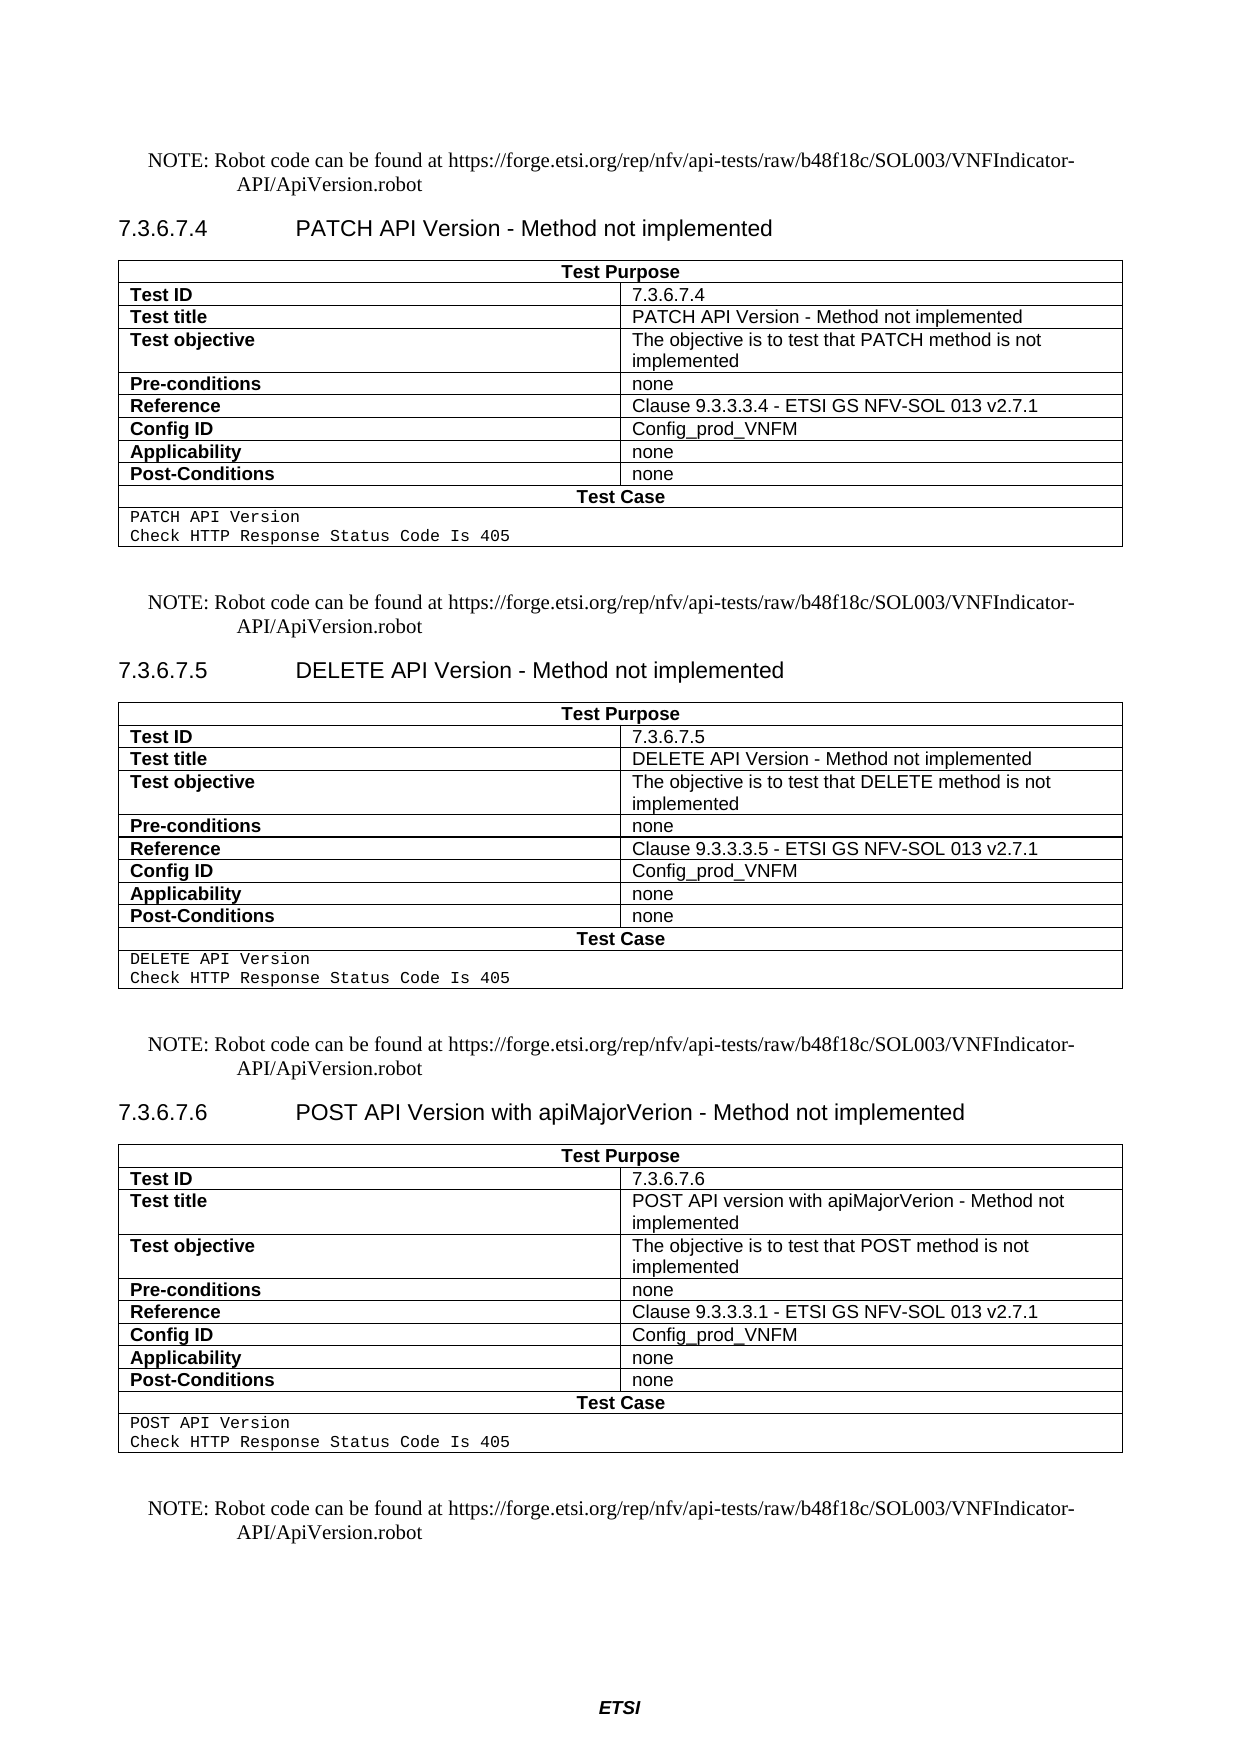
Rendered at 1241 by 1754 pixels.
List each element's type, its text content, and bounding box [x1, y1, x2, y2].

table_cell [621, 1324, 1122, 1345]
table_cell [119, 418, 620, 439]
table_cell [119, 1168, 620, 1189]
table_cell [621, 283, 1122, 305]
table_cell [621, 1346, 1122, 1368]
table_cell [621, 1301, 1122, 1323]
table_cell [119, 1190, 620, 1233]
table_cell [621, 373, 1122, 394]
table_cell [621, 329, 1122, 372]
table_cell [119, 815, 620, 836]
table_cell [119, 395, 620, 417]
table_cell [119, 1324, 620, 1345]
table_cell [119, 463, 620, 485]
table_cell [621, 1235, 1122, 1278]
text NOTE: Robot code can be found at https://forge.etsi.org/rep/nfv/api-tests/raw/b48f18c/SOL003/VNFIndicator-API/ApiVersion.robot [148, 148, 1122, 196]
text NOTE: Robot code can be found at https://forge.etsi.org/rep/nfv/api-tests/raw/b48f18c/SOL003/VNFIndicator-API/ApiVersion.robot [148, 1496, 1122, 1544]
subtitle 7.3.6.7.6 POST API Version with apiMajorVerion - Method not implemented [118, 1099, 1122, 1125]
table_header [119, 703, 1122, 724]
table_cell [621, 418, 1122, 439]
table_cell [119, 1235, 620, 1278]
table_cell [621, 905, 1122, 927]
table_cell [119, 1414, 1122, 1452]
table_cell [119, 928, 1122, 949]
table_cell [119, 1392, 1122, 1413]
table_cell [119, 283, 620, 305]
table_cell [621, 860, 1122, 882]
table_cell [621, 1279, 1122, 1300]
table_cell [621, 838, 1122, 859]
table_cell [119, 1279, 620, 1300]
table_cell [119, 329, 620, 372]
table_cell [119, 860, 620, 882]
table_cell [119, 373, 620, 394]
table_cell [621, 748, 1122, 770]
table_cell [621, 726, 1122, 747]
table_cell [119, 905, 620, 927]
subtitle 7.3.6.7.5 DELETE API Version - Method not implemented [118, 657, 1122, 683]
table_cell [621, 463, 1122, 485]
text NOTE: Robot code can be found at https://forge.etsi.org/rep/nfv/api-tests/raw/b48f18c/SOL003/VNFIndicator-API/ApiVersion.robot [148, 590, 1122, 638]
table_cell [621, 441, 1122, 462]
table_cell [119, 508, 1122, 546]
subtitle 7.3.6.7.4 PATCH API Version - Method not implemented [118, 214, 1122, 241]
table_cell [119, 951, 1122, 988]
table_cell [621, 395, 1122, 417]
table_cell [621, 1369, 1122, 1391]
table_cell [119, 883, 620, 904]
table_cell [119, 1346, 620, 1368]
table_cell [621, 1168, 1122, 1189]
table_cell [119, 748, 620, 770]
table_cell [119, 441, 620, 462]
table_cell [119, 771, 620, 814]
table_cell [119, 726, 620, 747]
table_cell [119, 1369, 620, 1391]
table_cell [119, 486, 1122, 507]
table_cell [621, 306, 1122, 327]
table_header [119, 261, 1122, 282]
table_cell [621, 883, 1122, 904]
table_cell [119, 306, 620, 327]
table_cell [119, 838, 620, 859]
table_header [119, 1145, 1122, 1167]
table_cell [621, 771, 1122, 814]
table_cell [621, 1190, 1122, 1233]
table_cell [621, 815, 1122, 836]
text NOTE: Robot code can be found at https://forge.etsi.org/rep/nfv/api-tests/raw/b48f18c/SOL003/VNFIndicator-API/ApiVersion.robot [148, 1032, 1122, 1080]
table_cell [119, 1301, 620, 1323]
